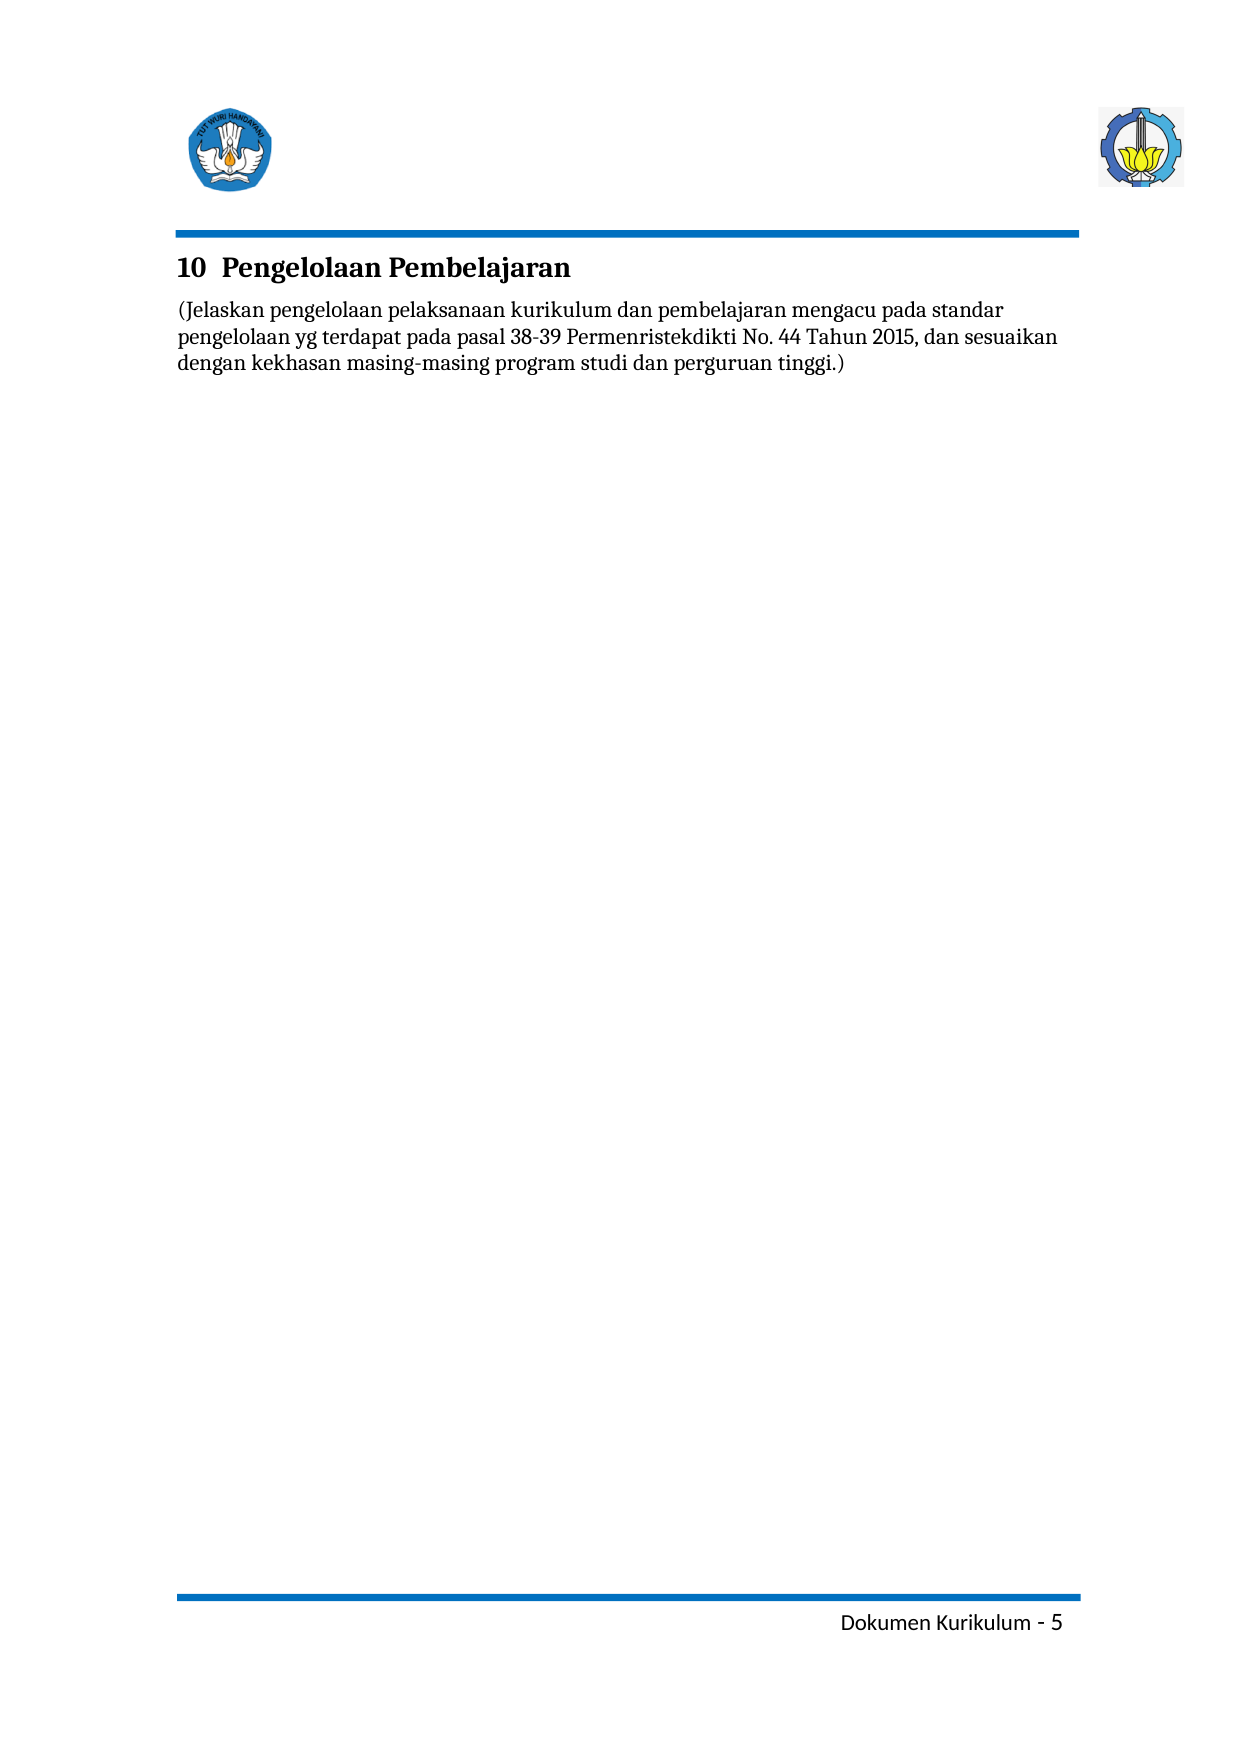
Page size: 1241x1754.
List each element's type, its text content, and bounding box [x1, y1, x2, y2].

subtitle Pengelolaan Pembelajaran [177, 251, 1063, 284]
text (Jelaskan pengelolaan pelaksanaan kurikulum dan pembelajaran mengacu pada standar pengelolaan yg terdapat pada pasal 38-39 Permenristekdikti No. 44 Tahun 2015, dan sesuaikan dengan kekhasan masing-masing program studi dan perguruan tinggi.) [177, 297, 1063, 376]
picture [1098, 106, 1185, 187]
picture [182, 105, 281, 194]
